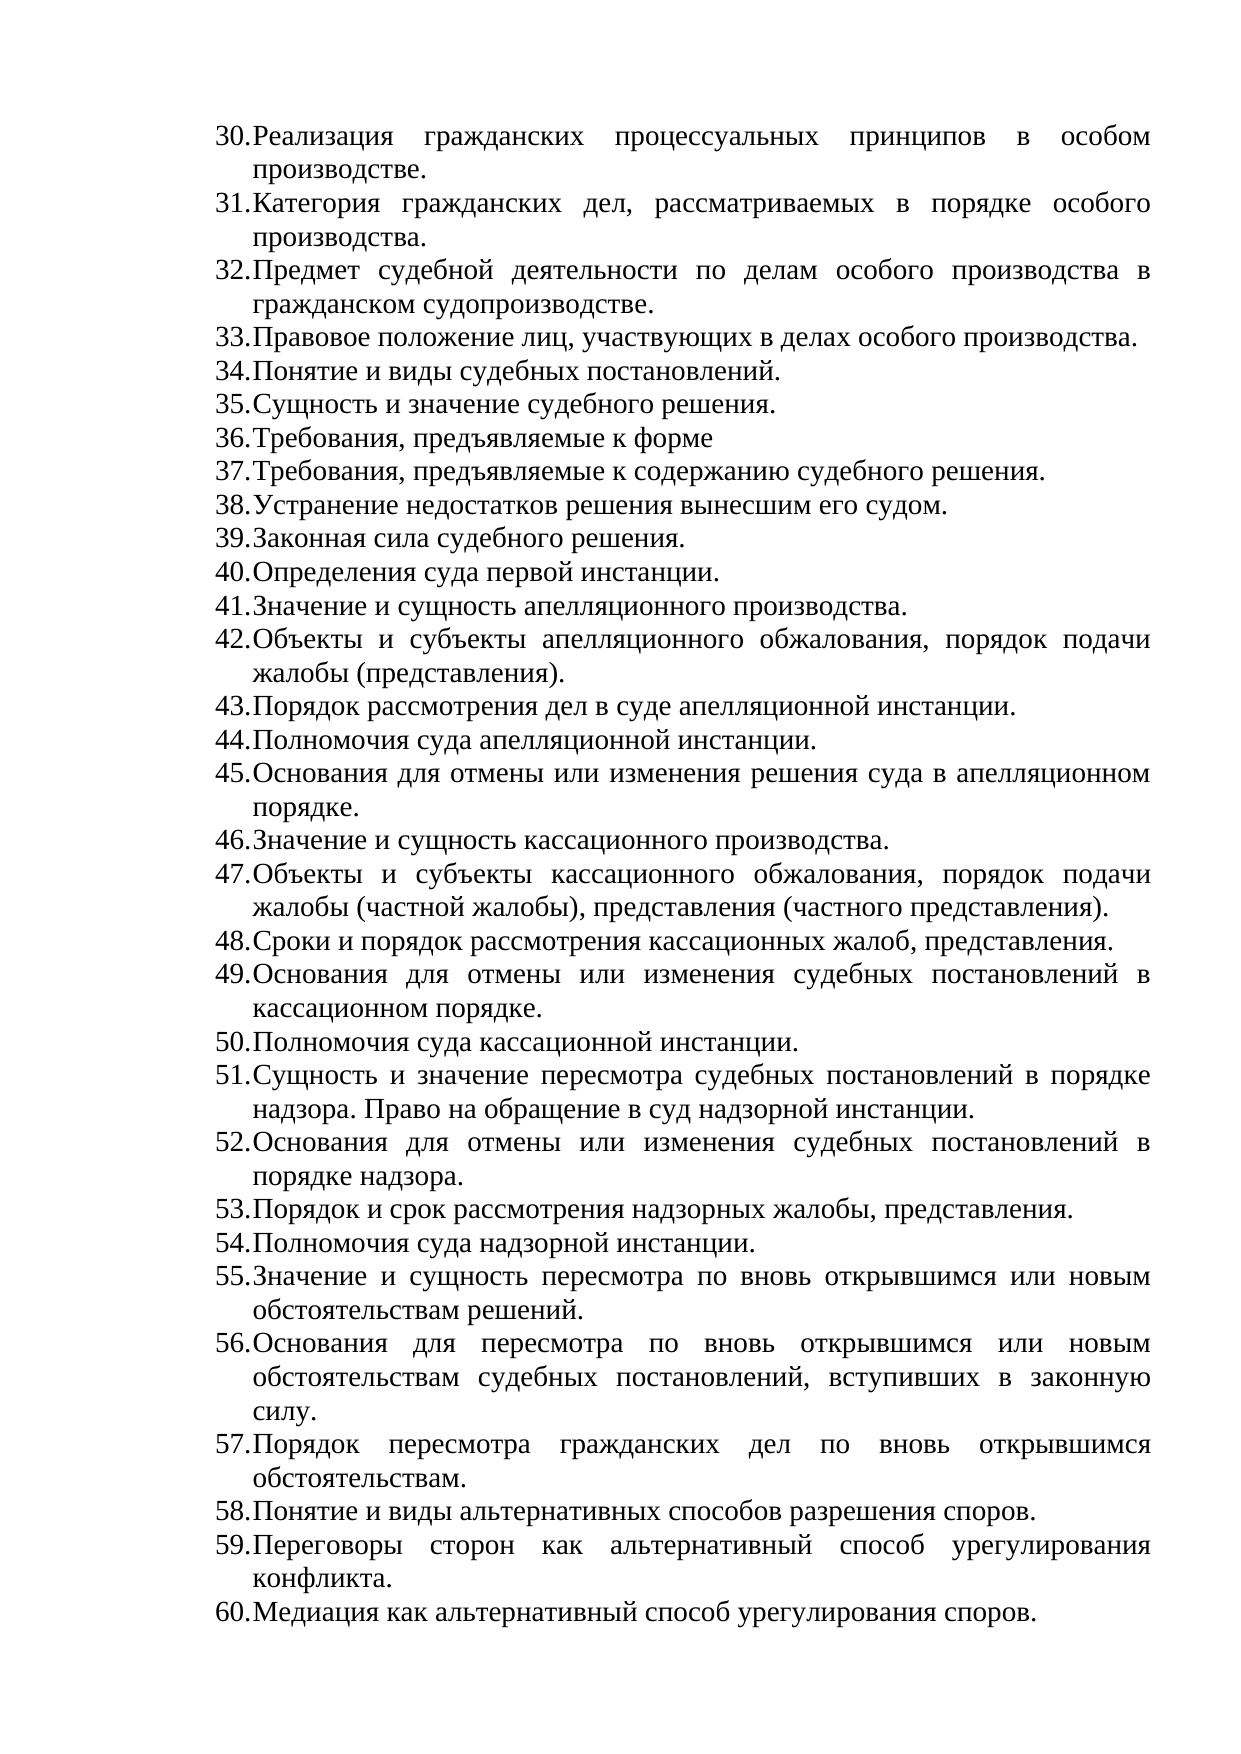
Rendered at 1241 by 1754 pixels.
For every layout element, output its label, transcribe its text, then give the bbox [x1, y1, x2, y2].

list Понятие и виды альтернативных способов разрешения споров. [215, 1493, 1152, 1527]
list Понятие и виды судебных постановлений. [215, 353, 1152, 386]
list Порядок рассмотрения дел в суде апелляционной инстанции. [215, 688, 1152, 722]
list Сущность и значение судебного решения. [215, 386, 1152, 420]
list Объекты и субъекты кассационного обжалования, порядок подачи жалобы (частной жалобы), представления (частного представления). [215, 856, 1152, 923]
list Определения суда первой инстанции. [215, 554, 1152, 588]
list Полномочия суда апелляционной инстанции. [215, 722, 1152, 755]
list Устранение недостатков решения вынесшим его судом. [215, 487, 1152, 521]
list Основания для пересмотра по вновь открывшимся или новым обстоятельствам судебных постановлений, вступивших в законную силу. [215, 1326, 1152, 1426]
list Порядок пересмотра гражданских дел по вновь открывшимся обстоятельствам. [215, 1426, 1152, 1493]
list Законная сила судебного решения. [215, 521, 1152, 554]
list Реализация гражданских процессуальных принципов в особом производстве. [215, 118, 1152, 185]
list Значение и сущность кассационного производства. [215, 822, 1152, 856]
list Сроки и порядок рассмотрения кассационных жалоб, представления. [215, 923, 1152, 957]
list Объекты и субъекты апелляционного обжалования, порядок подачи жалобы (представления). [215, 621, 1152, 688]
list Сущность и значение пересмотра судебных постановлений в порядке надзора. Право на обращение в суд надзорной инстанции. [215, 1057, 1152, 1124]
list Предмет судебной деятельности по делам особого производства в гражданском судопроизводстве. [215, 252, 1152, 319]
list Правовое положение лиц, участвующих в делах особого производства. [215, 319, 1152, 353]
list Переговоры сторон как альтернативный способ урегулирования конфликта. [215, 1527, 1152, 1594]
list Полномочия суда надзорной инстанции. [215, 1225, 1152, 1258]
list Основания для отмены или изменения судебных постановлений в кассационном порядке. [215, 957, 1152, 1024]
list Требования, предъявляемые к содержанию судебного решения. [215, 453, 1152, 487]
list Категория гражданских дел, рассматриваемых в порядке особого производства. [215, 185, 1152, 252]
list Основания для отмены или изменения судебных постановлений в порядке надзора. [215, 1124, 1152, 1191]
list Полномочия суда кассационной инстанции. [215, 1024, 1152, 1057]
list Значение и сущность апелляционного производства. [215, 588, 1152, 621]
list Порядок и срок рассмотрения надзорных жалобы, представления. [215, 1191, 1152, 1225]
list Медиация как альтернативный способ урегулирования споров. [215, 1594, 1152, 1627]
list Значение и сущность пересмотра по вновь открывшимся или новым обстоятельствам решений. [215, 1258, 1152, 1326]
list Требования, предъявляемые к форме [215, 420, 1152, 453]
list Основания для отмены или изменения решения суда в апелляционном порядке. [215, 755, 1152, 822]
